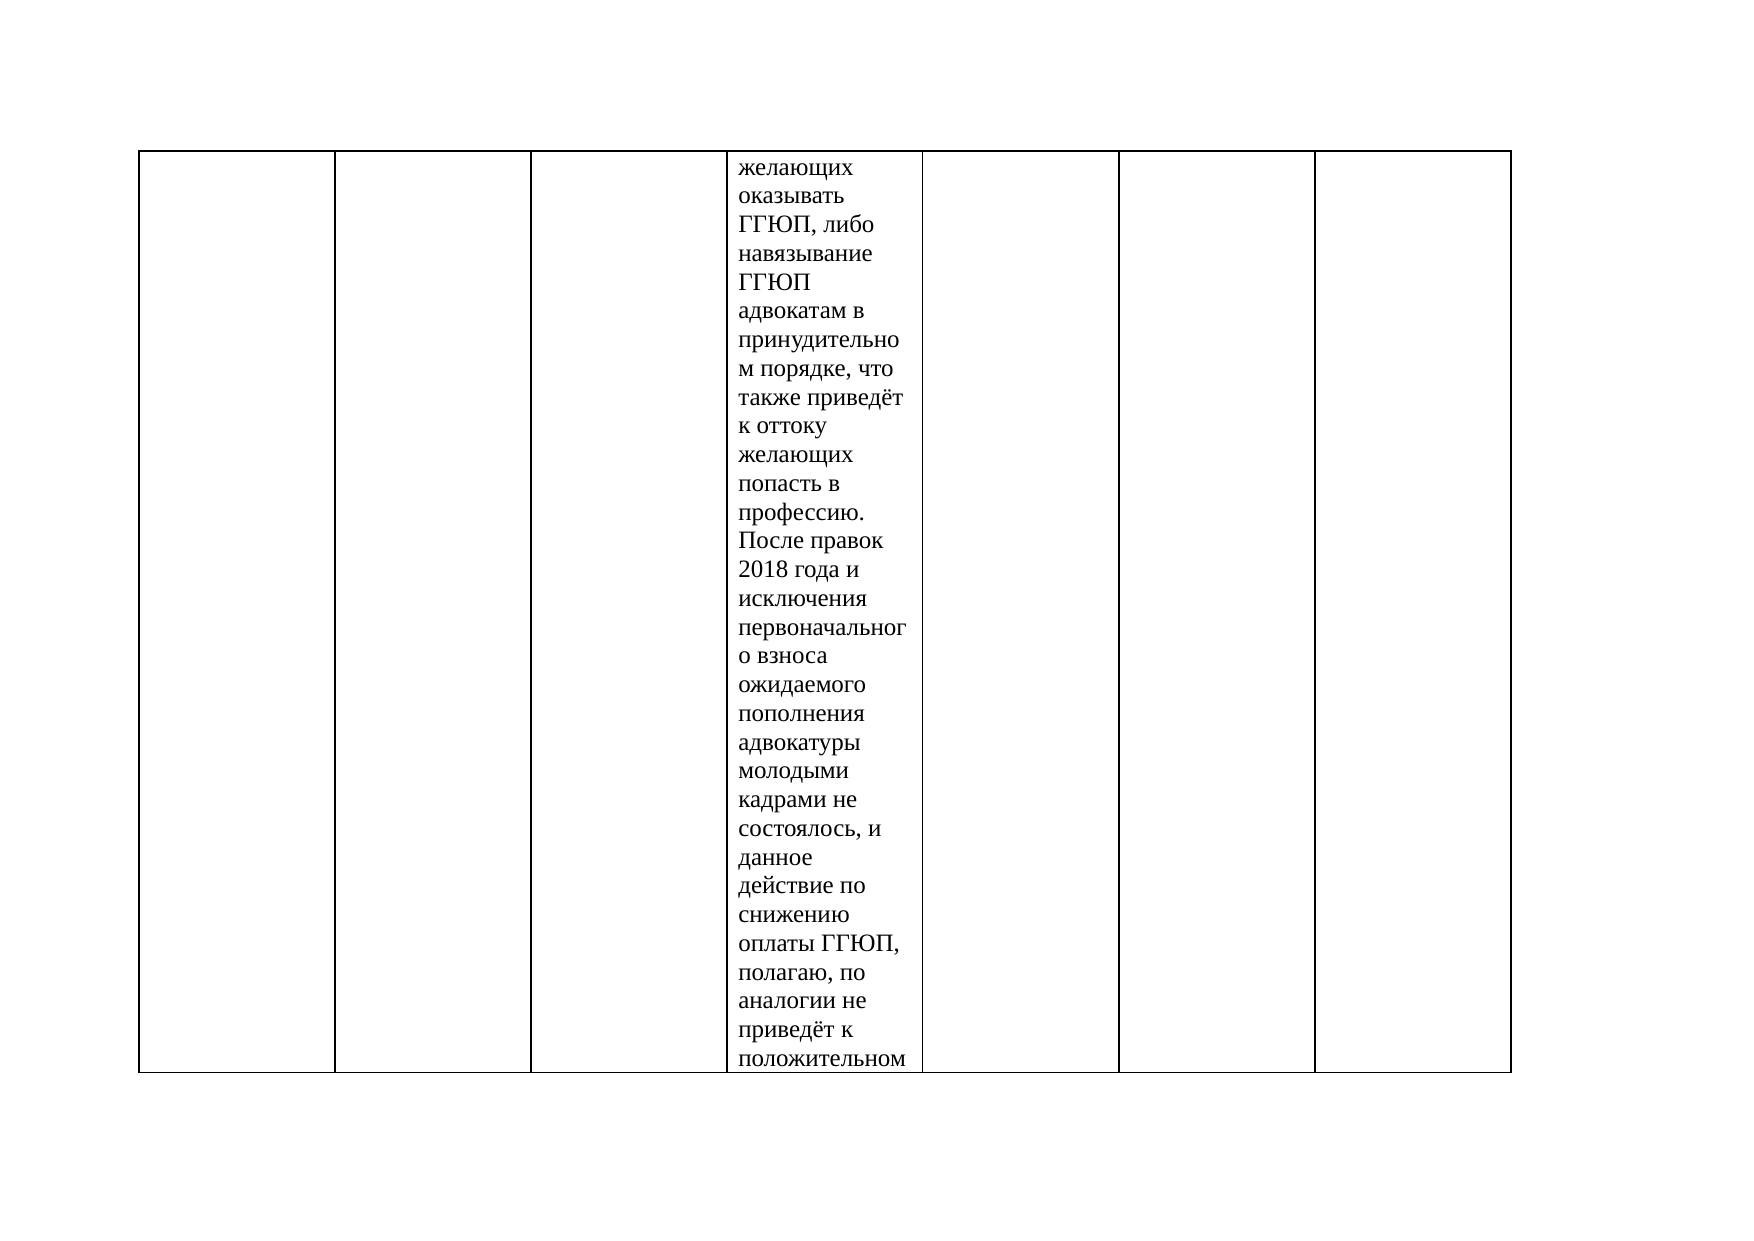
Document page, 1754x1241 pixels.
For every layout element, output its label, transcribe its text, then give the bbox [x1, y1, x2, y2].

table_cell 0 [1316, 152, 1510, 1072]
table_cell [728, 152, 922, 1072]
table_cell [532, 152, 726, 1072]
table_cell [336, 152, 530, 1072]
table_cell 0 [1120, 152, 1314, 1072]
table_cell [923, 152, 1118, 1072]
table_cell 1 [140, 152, 334, 1072]
